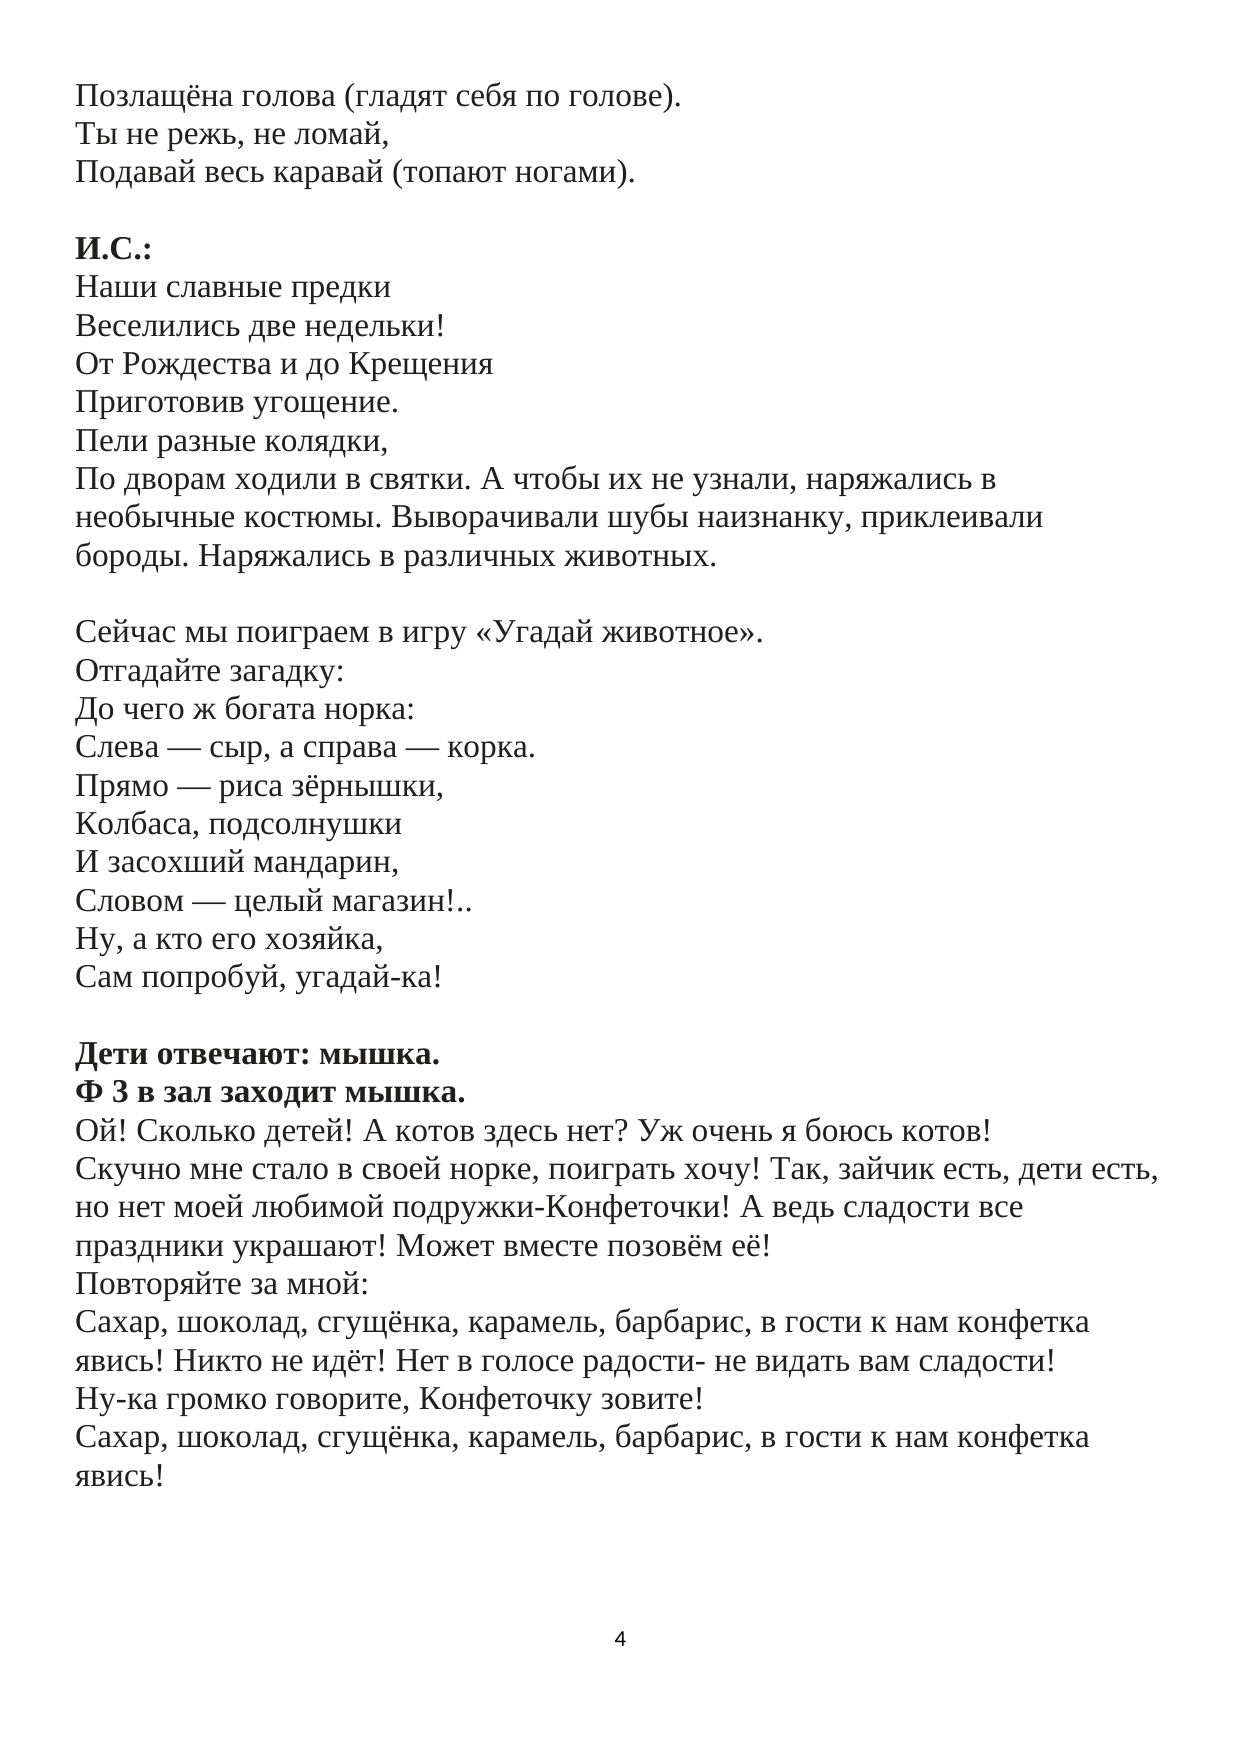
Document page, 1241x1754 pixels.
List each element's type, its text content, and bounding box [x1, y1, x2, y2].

text Приготовив угощение. Пели разные колядки, [75, 382, 1165, 458]
text Ф 3 в зал заходит мышка. [75, 1072, 1165, 1110]
text Сам попробуй, угадай-ка! [75, 957, 1165, 995]
text Прямо — риса зёрнышки, [75, 765, 1165, 803]
text Скучно мне стало в своей норке, поиграть хочу! Так, зайчик есть, дети есть, но нет моей любимой подружки-Конфеточки! А ведь сладости все праздники украшают! Может вместе позовём её! [75, 1148, 1165, 1263]
text Ой! Сколько детей! А котов здесь нет? Уж очень я боюсь котов! [75, 1110, 1165, 1148]
text Повторяйте за мной: [75, 1263, 1165, 1302]
text До чего ж богата норка: [75, 688, 1165, 727]
text Наши славные предки [75, 267, 1165, 305]
text Отгадайте загадку: [75, 650, 1165, 688]
text Сахар, шоколад, сгущёнка, карамель, барбарис, в гости к нам конфетка явись! Никто не идёт! Нет в голосе радости- не видать вам сладости! [75, 1302, 1165, 1378]
text Дети отвечают: мышка. [75, 1033, 1165, 1072]
text И засохший мандарин, [75, 842, 1165, 880]
text Слева — сыр, а справа — корка. [75, 727, 1165, 765]
text Ну-ка громко говорите, Конфеточку зовите! [75, 1378, 1165, 1417]
text Сахар, шоколад, сгущёнка, карамель, барбарис, в гости к нам конфетка явись! [75, 1417, 1165, 1493]
text По дворам ходили в святки. А чтобы их не узнали, наряжались в необычные костюмы. Выворачивали шубы наизнанку, приклеивали бороды. Наряжались в различных животных. [75, 458, 1165, 573]
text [75, 75, 1165, 190]
text Сейчас мы поиграем в игру «Угадай животное». [75, 612, 1165, 650]
text Словом — целый магазин!.. [75, 880, 1165, 918]
text И.С.: [75, 228, 1165, 267]
text Колбаса, подсолнушки [75, 803, 1165, 842]
text Ну, а кто его хозяйка, [75, 918, 1165, 957]
text Веселились две недельки! От Рождества и до Крещения [75, 305, 1165, 382]
